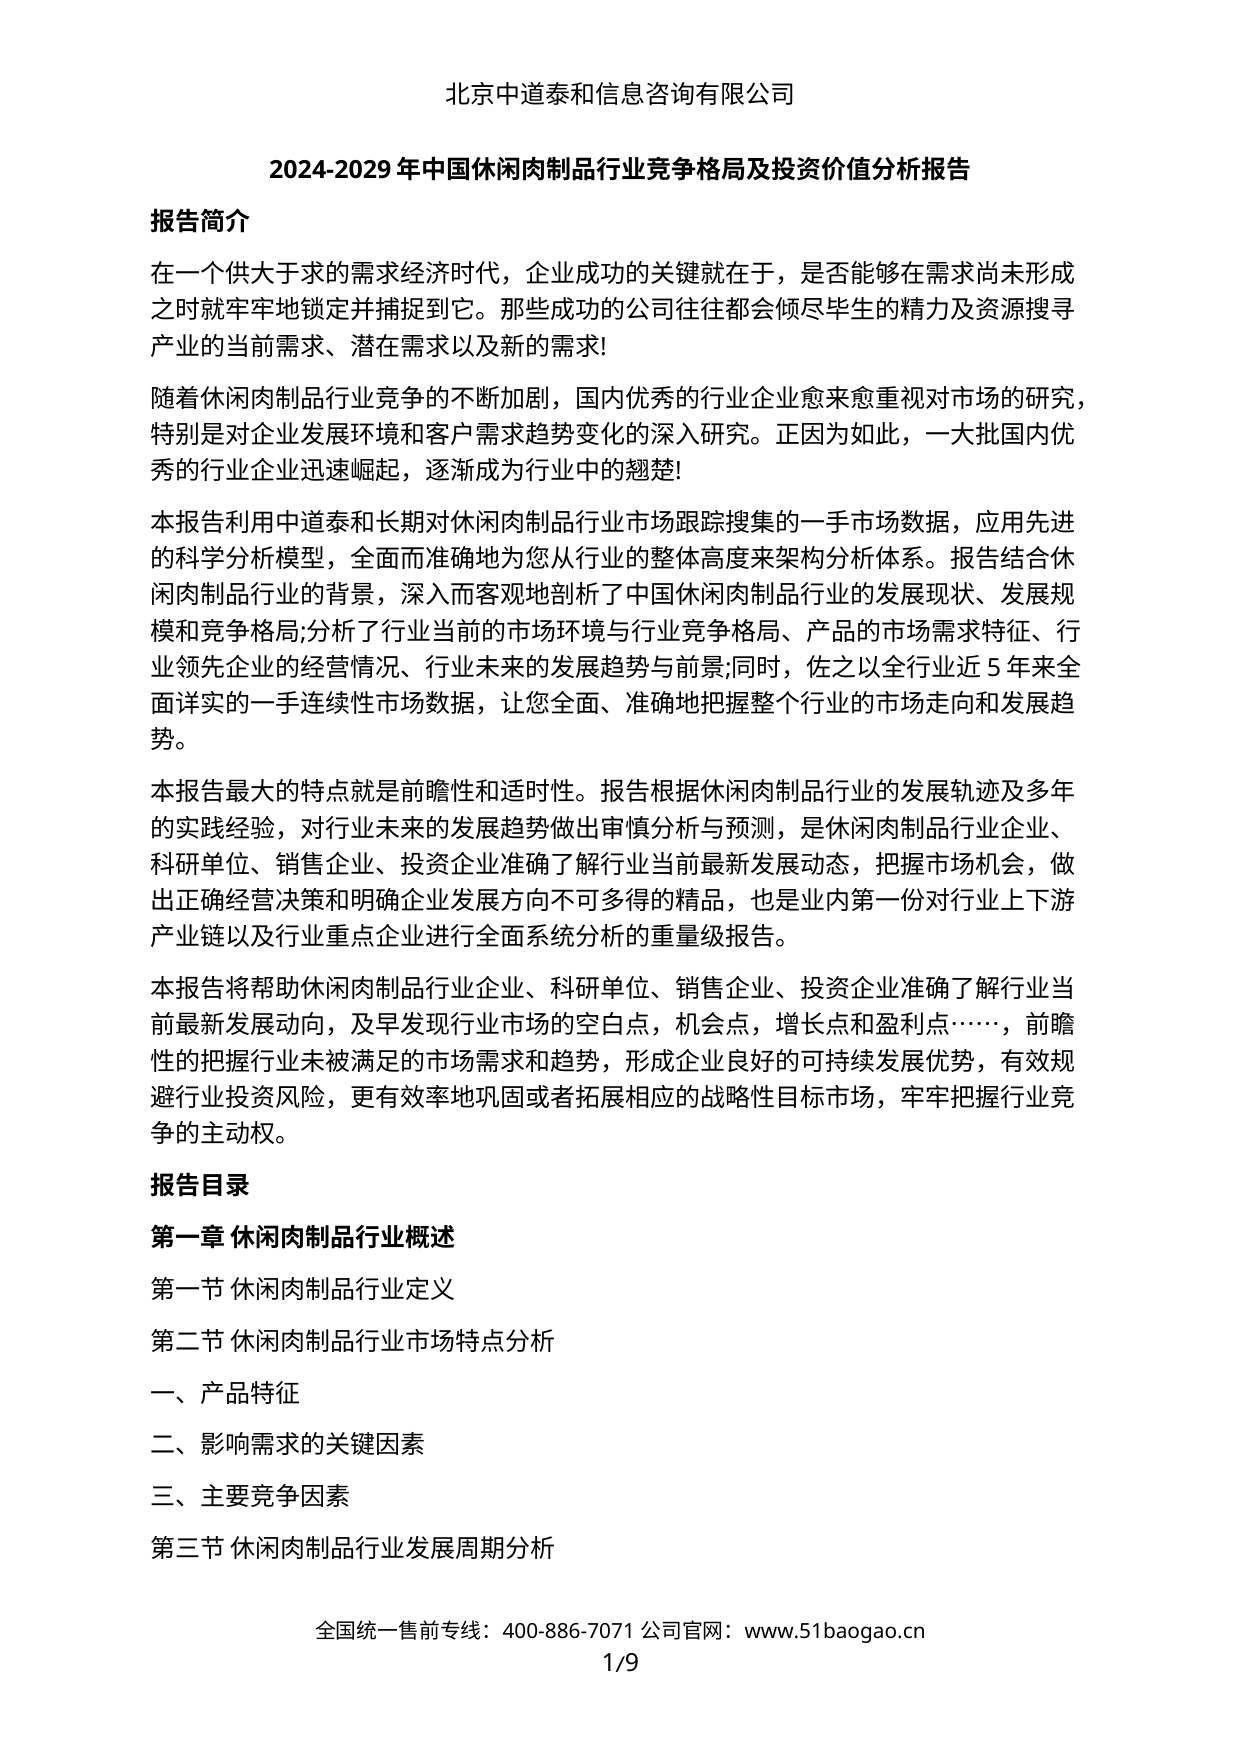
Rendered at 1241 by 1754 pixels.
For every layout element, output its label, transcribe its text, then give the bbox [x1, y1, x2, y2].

text 本报告利用中道泰和长期对休闲肉制品行业市场跟踪搜集的一手市场数据，应用先进的科学分析模型，全面而准确地为您从行业的整体高度来架构分析体系。报告结合休闲肉制品行业的背景，深入而客观地剖析了中国休闲肉制品行业的发展现状、发展规模和竞争格局;分析了行业当前的市场环境与行业竞争格局、产品的市场需求特征、行业领先企业的经营情况、行业未来的发展趋势与前景;同时，佐之以全行业近5年来全面详实的一手连续性市场数据，让您全面、准确地把握整个行业的市场走向和发展趋势。 [150, 502, 1090, 756]
text 随着休闲肉制品行业竞争的不断加剧，国内优秀的行业企业愈来愈重视对市场的研究，特别是对企业发展环境和客户需求趋势变化的深入研究。正因为如此，一大批国内优秀的行业企业迅速崛起，逐渐成为行业中的翘楚! [150, 378, 1090, 487]
text 二、影响需求的关键因素 [150, 1425, 1090, 1461]
text 第三节 休闲肉制品行业发展周期分析 [150, 1529, 1090, 1565]
text 第二节 休闲肉制品行业市场特点分析 [150, 1321, 1090, 1357]
text 第一节 休闲肉制品行业定义 [150, 1269, 1090, 1306]
text 在一个供大于求的需求经济时代，企业成功的关键就在于，是否能够在需求尚未形成之时就牢牢地锁定并捕捉到它。那些成功的公司往往都会倾尽毕生的精力及资源搜寻产业的当前需求、潜在需求以及新的需求! [150, 254, 1090, 362]
text 报告简介 [150, 202, 1090, 238]
text 三、主要竞争因素 [150, 1477, 1090, 1513]
text 2024-2029年中国休闲肉制品行业竞争格局及投资价值分析报告 [150, 150, 1090, 186]
text 一、产品特征 [150, 1373, 1090, 1409]
text 本报告最大的特点就是前瞻性和适时性。报告根据休闲肉制品行业的发展轨迹及多年的实践经验，对行业未来的发展趋势做出审慎分析与预测，是休闲肉制品行业企业、科研单位、销售企业、投资企业准确了解行业当前最新发展动态，把握市场机会，做出正确经营决策和明确企业发展方向不可多得的精品，也是业内第一份对行业上下游产业链以及行业重点企业进行全面系统分析的重量级报告。 [150, 772, 1090, 953]
text 本报告将帮助休闲肉制品行业企业、科研单位、销售企业、投资企业准确了解行业当前最新发展动向，及早发现行业市场的空白点，机会点，增长点和盈利点……，前瞻性的把握行业未被满足的市场需求和趋势，形成企业良好的可持续发展优势，有效规避行业投资风险，更有效率地巩固或者拓展相应的战略性目标市场，牢牢把握行业竞争的主动权。 [150, 969, 1090, 1150]
text 报告目录 [150, 1166, 1090, 1202]
text 第一章 休闲肉制品行业概述 [150, 1217, 1090, 1254]
